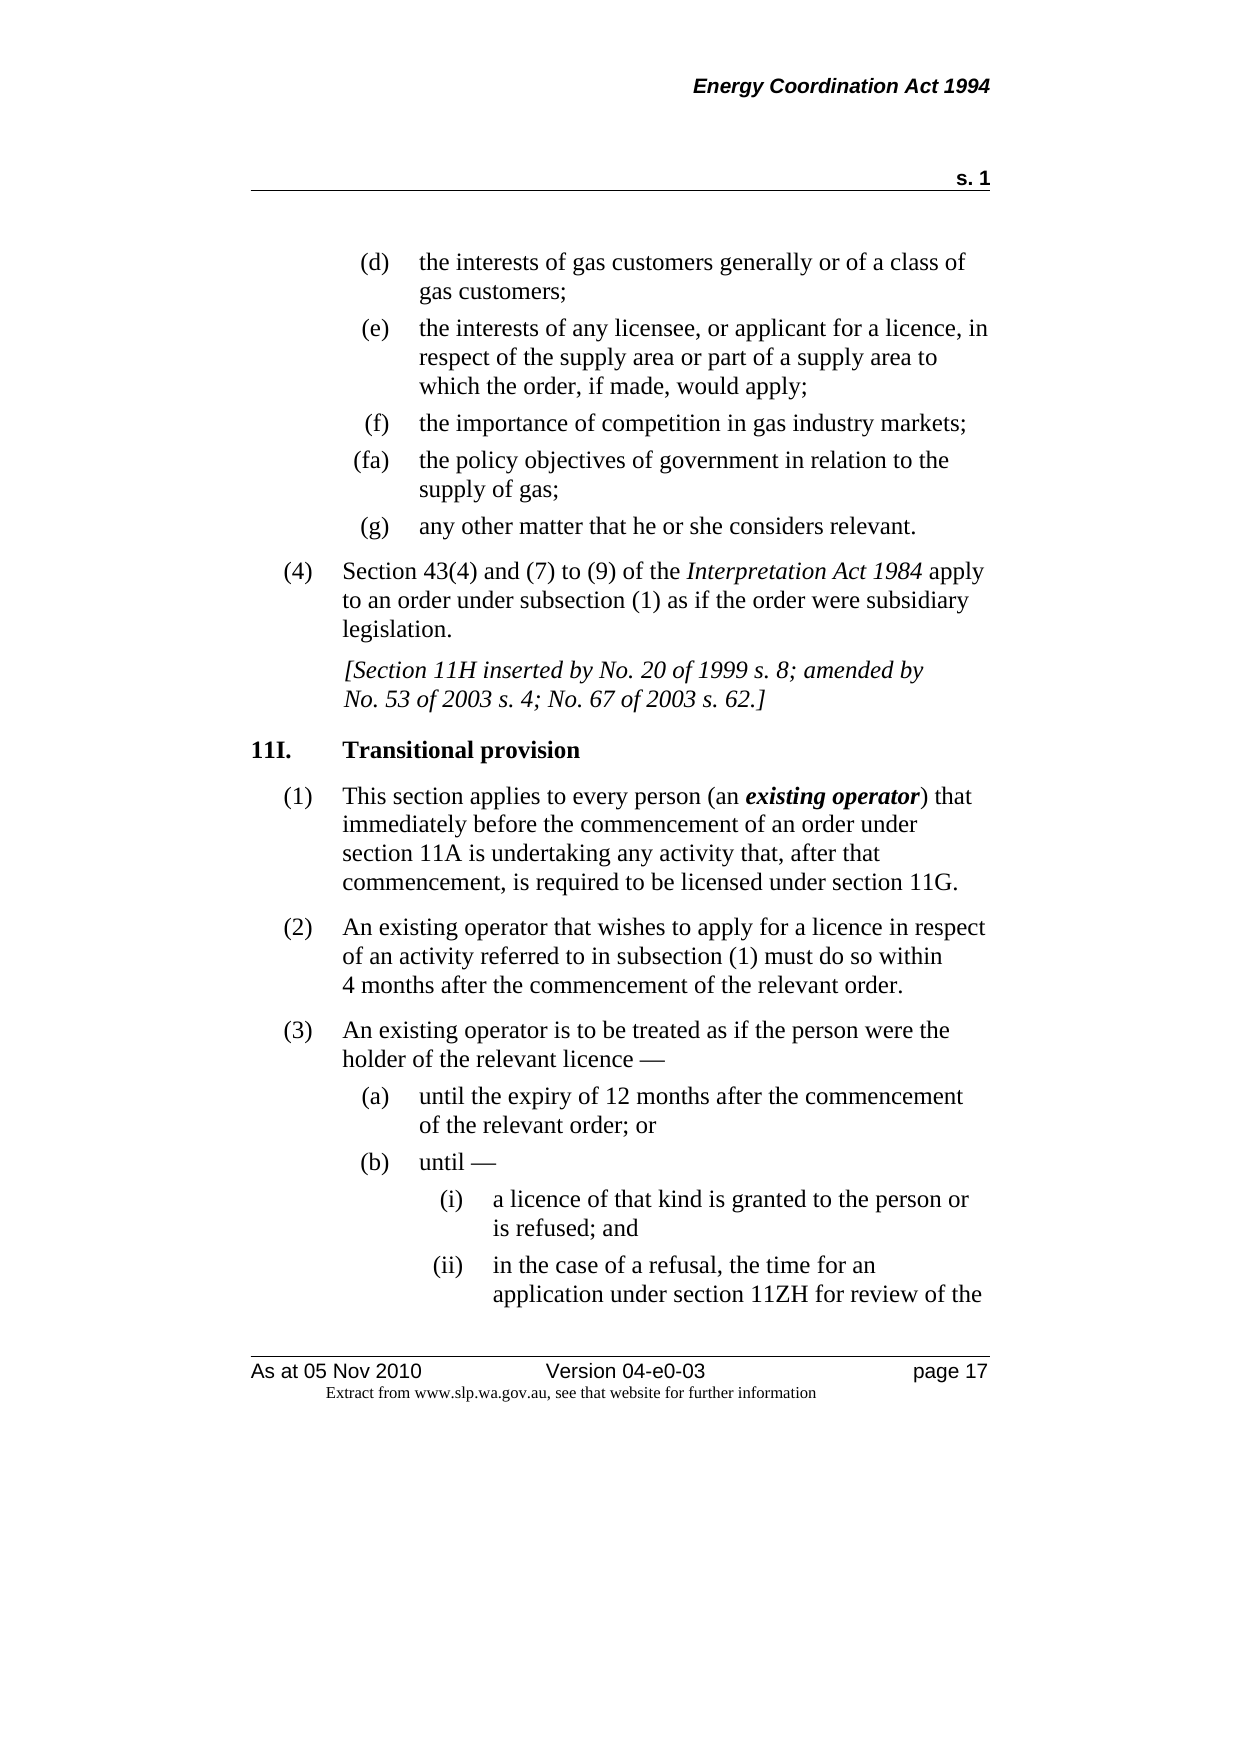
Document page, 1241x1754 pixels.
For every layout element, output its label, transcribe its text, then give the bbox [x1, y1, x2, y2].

text (1) This section applies to every person (an existing operator) that immediately before the commencement of an order under section 11A is undertaking any activity that, after that commencement, is required to be licensed under section 11G. [251, 781, 990, 896]
text (e) the interests of any licensee, or applicant for a licence, in respect of the supply area or part of a supply area to which the order, if made, would apply; [251, 313, 990, 399]
text (g) any other matter that he or she considers relevant. [251, 511, 990, 539]
text [Section 11H inserted by No. 20 of 1999 s. 8; amended by No. 53 of 2003 s. 4; No. 67 of 2003 s. 62.] [251, 655, 990, 712]
subtitle 11I. Transitional provision [251, 735, 990, 764]
text (f) the importance of competition in gas industry markets; [251, 408, 990, 437]
text (d) the interests of gas customers generally or of a class of gas customers; [251, 247, 990, 305]
text (fa) the policy objectives of government in relation to the supply of gas; [251, 445, 990, 502]
text (4) Section 43(4) and (7) to (9) of the Interpretation Act 1984 apply to an order under subsection (1) as if the order were subsidiary legislation. [251, 556, 990, 642]
text (a) until the expiry of 12 months after the commencement of the relevant order; or [251, 1081, 990, 1139]
text (i) a licence of that kind is granted to the person or is refused; and [251, 1184, 990, 1242]
text (3) An existing operator is to be treated as if the person were the holder of the relevant licence — [251, 1015, 990, 1073]
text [251, 1250, 990, 1307]
text (b) until — [251, 1147, 990, 1176]
text (2) An existing operator that wishes to apply for a licence in respect of an activity referred to in subsection (1) must do so within 4 months after the commencement of the relevant order. [251, 912, 990, 999]
